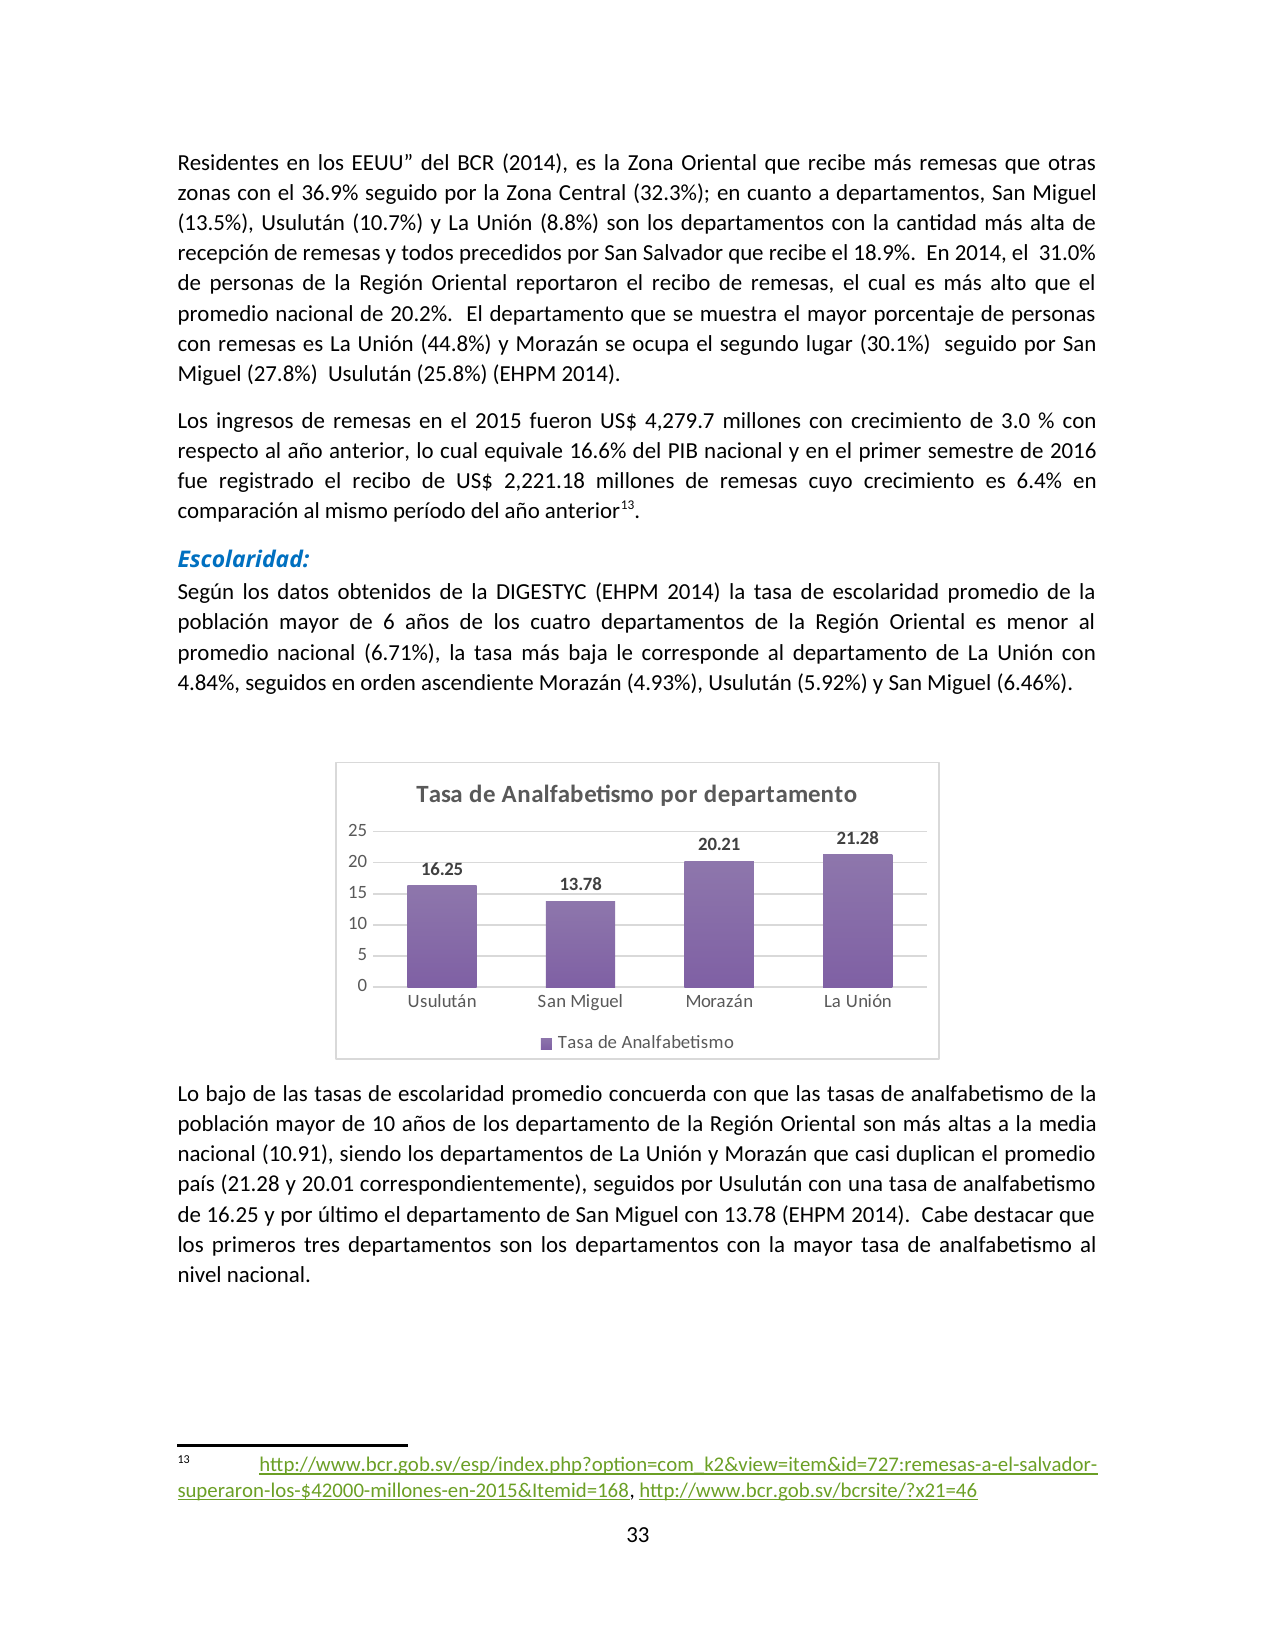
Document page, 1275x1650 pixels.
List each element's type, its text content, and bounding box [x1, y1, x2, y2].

subtitle Escolaridad: [177, 543, 1098, 575]
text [177, 148, 1098, 387]
text Los ingresos de remesas en el 2015 fueron US$ 4,279.7 millones con crecimiento de 3.0 % con respecto al año anterior, lo cual equivale 16.6% del PIB nacional y en el primer semestre de 2016 fue registrado el recibo de US$ 2,221.18 millones de remesas cuyo crecimiento es 6.4% en comparación al mismo período del año anterior. [177, 406, 1098, 524]
text Lo bajo de las tasas de escolaridad promedio concuerda con que las tasas de analfabetismo de la población mayor de 10 años de los departamento de la Región Oriental son más altas a la media nacional (10.91), siendo los departamentos de La Unión y Morazán que casi duplican el promedio país (21.28 y 20.01 correspondientemente), seguidos por Usulután con una tasa de analfabetismo de 16.25 y por último el departamento de San Miguel con 13.78 (EHPM 2014). Cabe destacar que los primeros tres departamentos son los departamentos con la mayor tasa de analfabetismo al nivel nacional. [177, 1079, 1098, 1288]
text Según los datos obtenidos de la DIGESTYC (EHPM 2014) la tasa de escolaridad promedio de la población mayor de 6 años de los cuatro departamentos de la Región Oriental es menor al promedio nacional (6.71%), la tasa más baja le corresponde al departamento de La Unión con 4.84%, seguidos en orden ascendiente Morazán (4.93%), Usulután (5.92%) y San Miguel (6.46%). [177, 577, 1098, 696]
